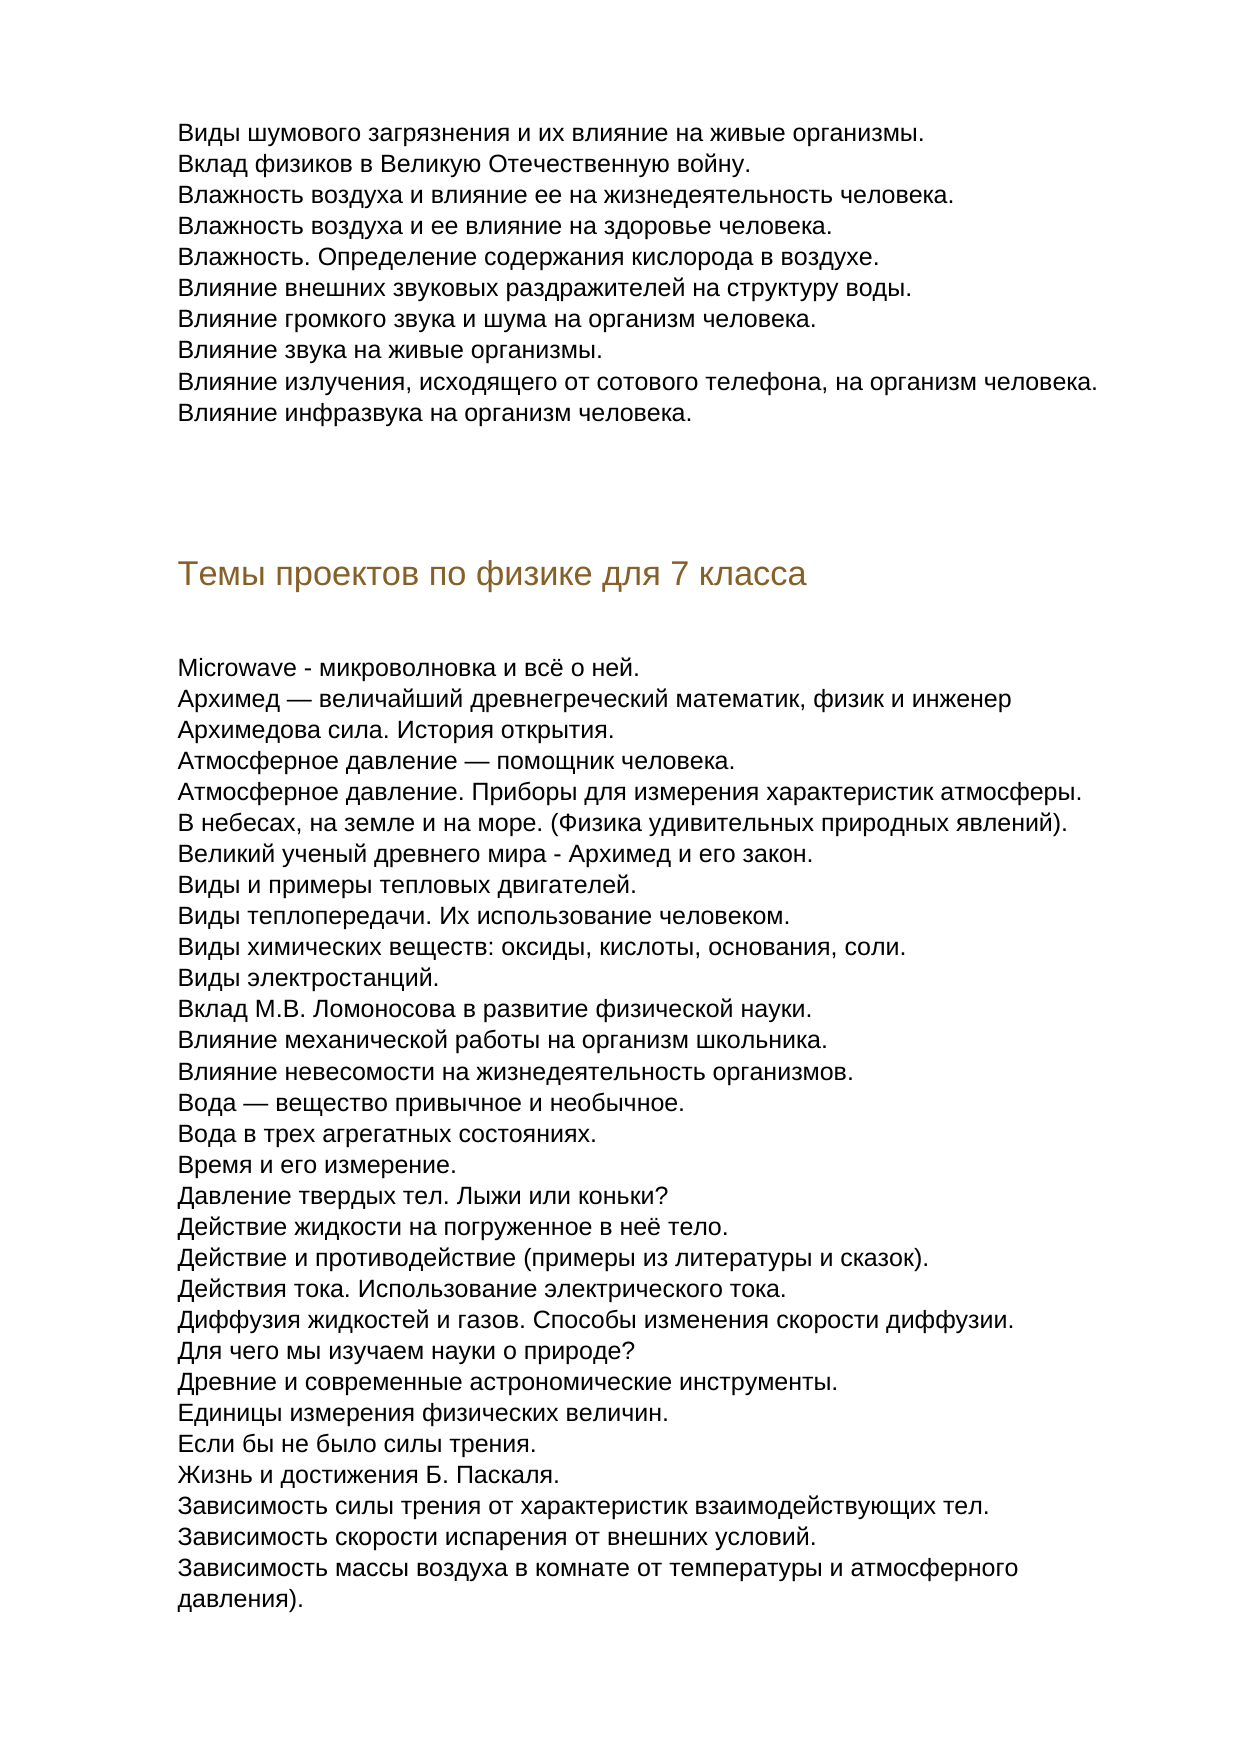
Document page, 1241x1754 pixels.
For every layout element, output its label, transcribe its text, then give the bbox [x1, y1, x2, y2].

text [177, 622, 1152, 1613]
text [177, 118, 1152, 426]
text Темы проектов по физике для 7 класса [177, 553, 1152, 593]
